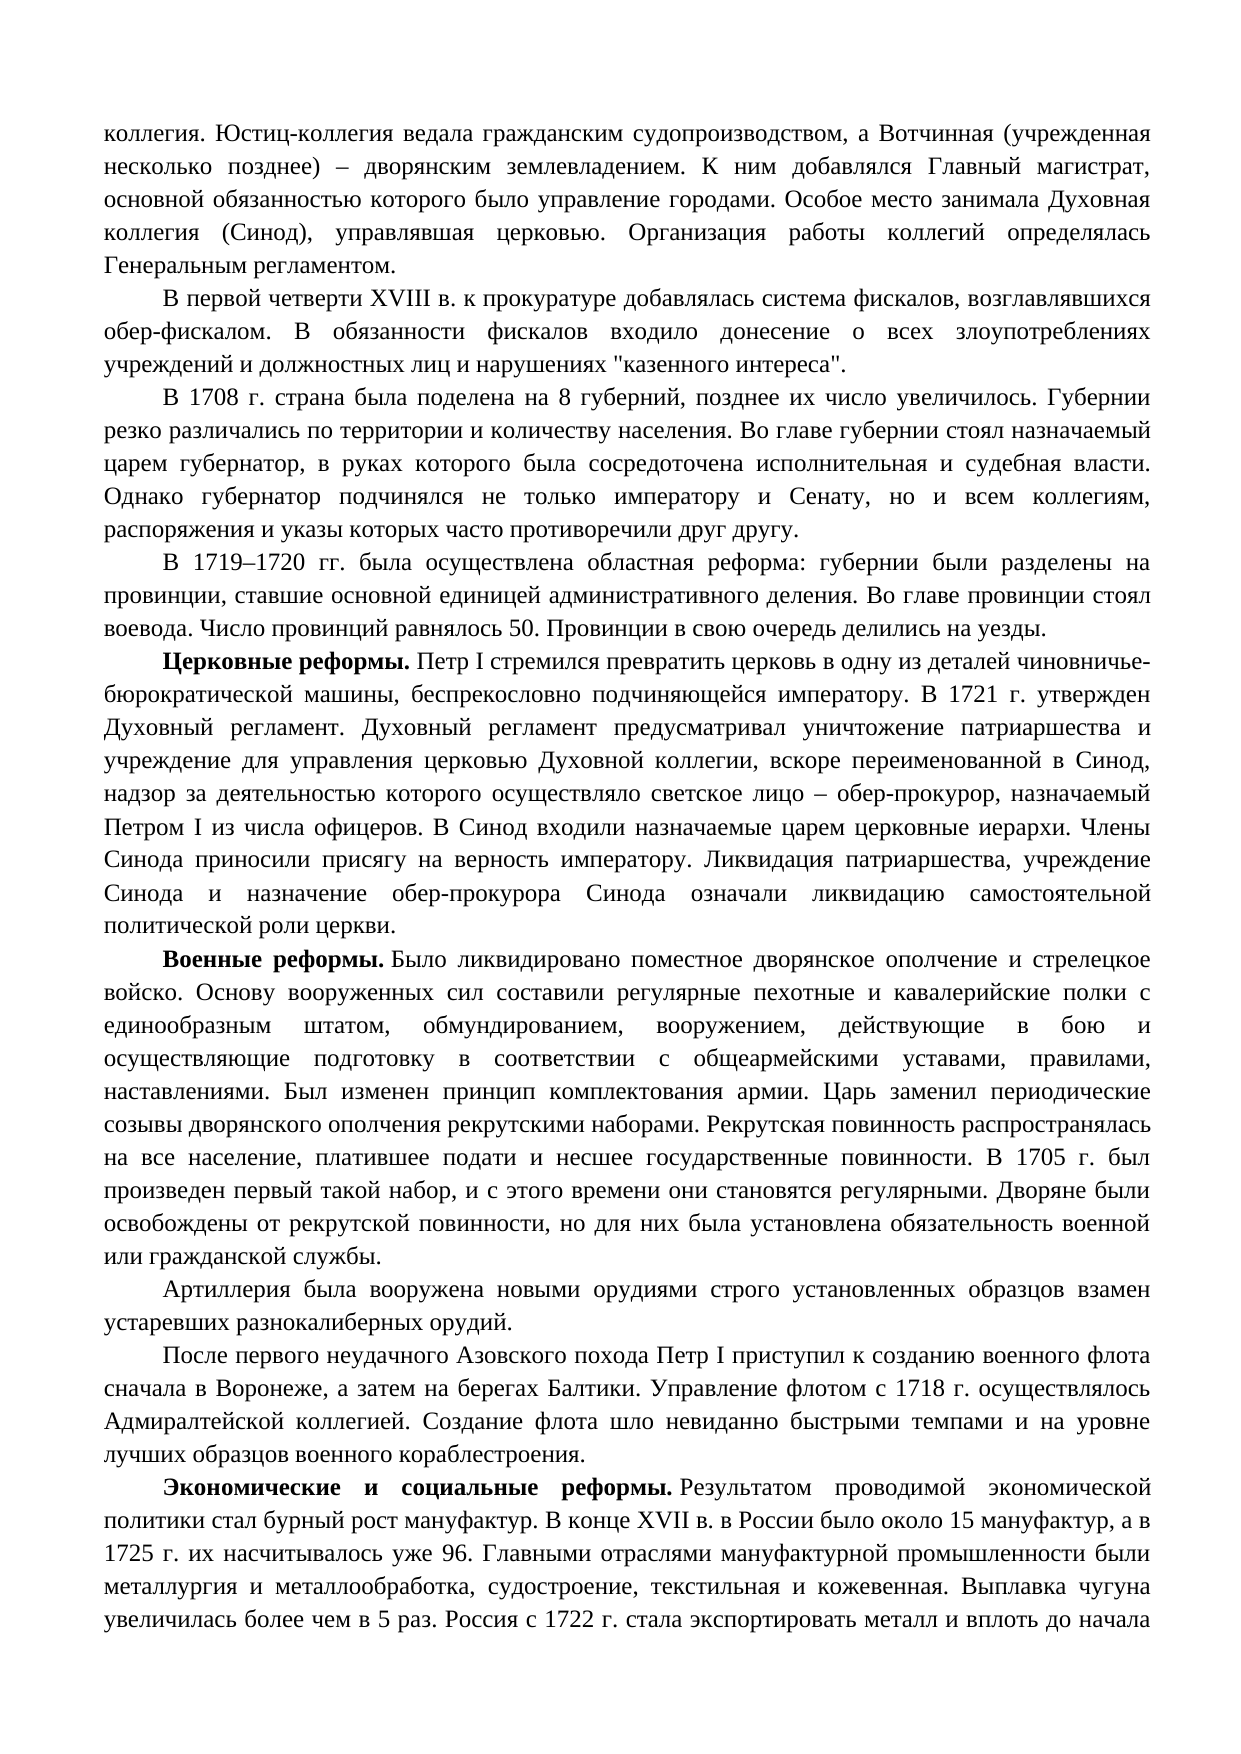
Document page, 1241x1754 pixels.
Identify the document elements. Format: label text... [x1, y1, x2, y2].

text В 1708 г. страна была поделена на 8 губерний, позднее их число увеличилось. Губернии резко различались по территории и количеству населения. Во главе губернии стоял назначаемый царем губернатор, в руках которого была сосредоточена исполнительная и судебная власти. Однако губернатор подчинялся не только императору и Сенату, но и всем коллегиям, распоряжения и указы которых часто противоречили друг другу. [103, 382, 1152, 543]
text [103, 118, 1152, 279]
text В 1719–1720 гг. была осуществлена областная реформа: губернии были разделены на провинции, ставшие основной единицей административного деления. Во главе провинции стоял воевода. Число провинций равнялось 50. Провинции в свою очередь делились на уезды. [103, 547, 1152, 642]
text После первого неудачного Азовского похода Петр I приступил к созданию военного флота сначала в Воронеже, а затем на берегах Балтики. Управление флотом с 1718 г. осуществлялось Адмиралтейской коллегией. Создание флота шло невиданно быстрыми темпами и на уровне лучших образцов военного кораблестроения. [103, 1340, 1152, 1468]
text Церковные реформы. Петр I стремился превратить церковь в одну из деталей чиновничье-бюрократической машины, беспрекословно подчиняющейся императору. В 1721 г. утвержден Духовный регламент. Духовный регламент предусматривал уничтожение патриаршества и учреждение для управления церковью Духовной коллегии, вскоре переименованной в Синод, надзор за деятельностью которого осуществляло светское лицо – обер-прокурор, назначаемый Петром I из числа офицеров. В Синод входили назначаемые царем церковные иерархи. Члены Синода приносили присягу на верность императору. Ликвидация патриаршества, учреждение Синода и назначение обер-прокурора Синода означали ликвидацию самостоятельной политической роли церкви. [103, 646, 1152, 939]
text В первой четверти XVIII в. к прокуратуре добавлялась система фискалов, возглавлявшихся обер-фискалом. В обязанности фискалов входило донесение о всех злоупотреблениях учреждений и должностных лиц и нарушениях "казенного интереса". [103, 283, 1152, 378]
text Артиллерия была вооружена новыми орудиями строго установленных образцов взамен устаревших разнокалиберных орудий. [103, 1274, 1152, 1336]
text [103, 1472, 1152, 1633]
text Военные реформы. Было ликвидировано поместное дворянское ополчение и стрелецкое войско. Основу вооруженных сил составили регулярные пехотные и кавалерийские полки с единообразным штатом, обмундированием, вооружением, действующие в бою и осуществляющие подготовку в соответствии с общеармейскими уставами, правилами, наставлениями. Был изменен принцип комплектования армии. Царь заменил периодические созывы дворянского ополчения рекрутскими наборами. Рекрутская повинность распространялась на все население, платившее подати и несшее государственные повинности. В 1705 г. был произведен первый такой набор, и с этого времени они становятся регулярными. Дворяне были освобождены от рекрутской повинности, но для них была установлена обязательность военной или гражданской службы. [103, 944, 1152, 1269]
